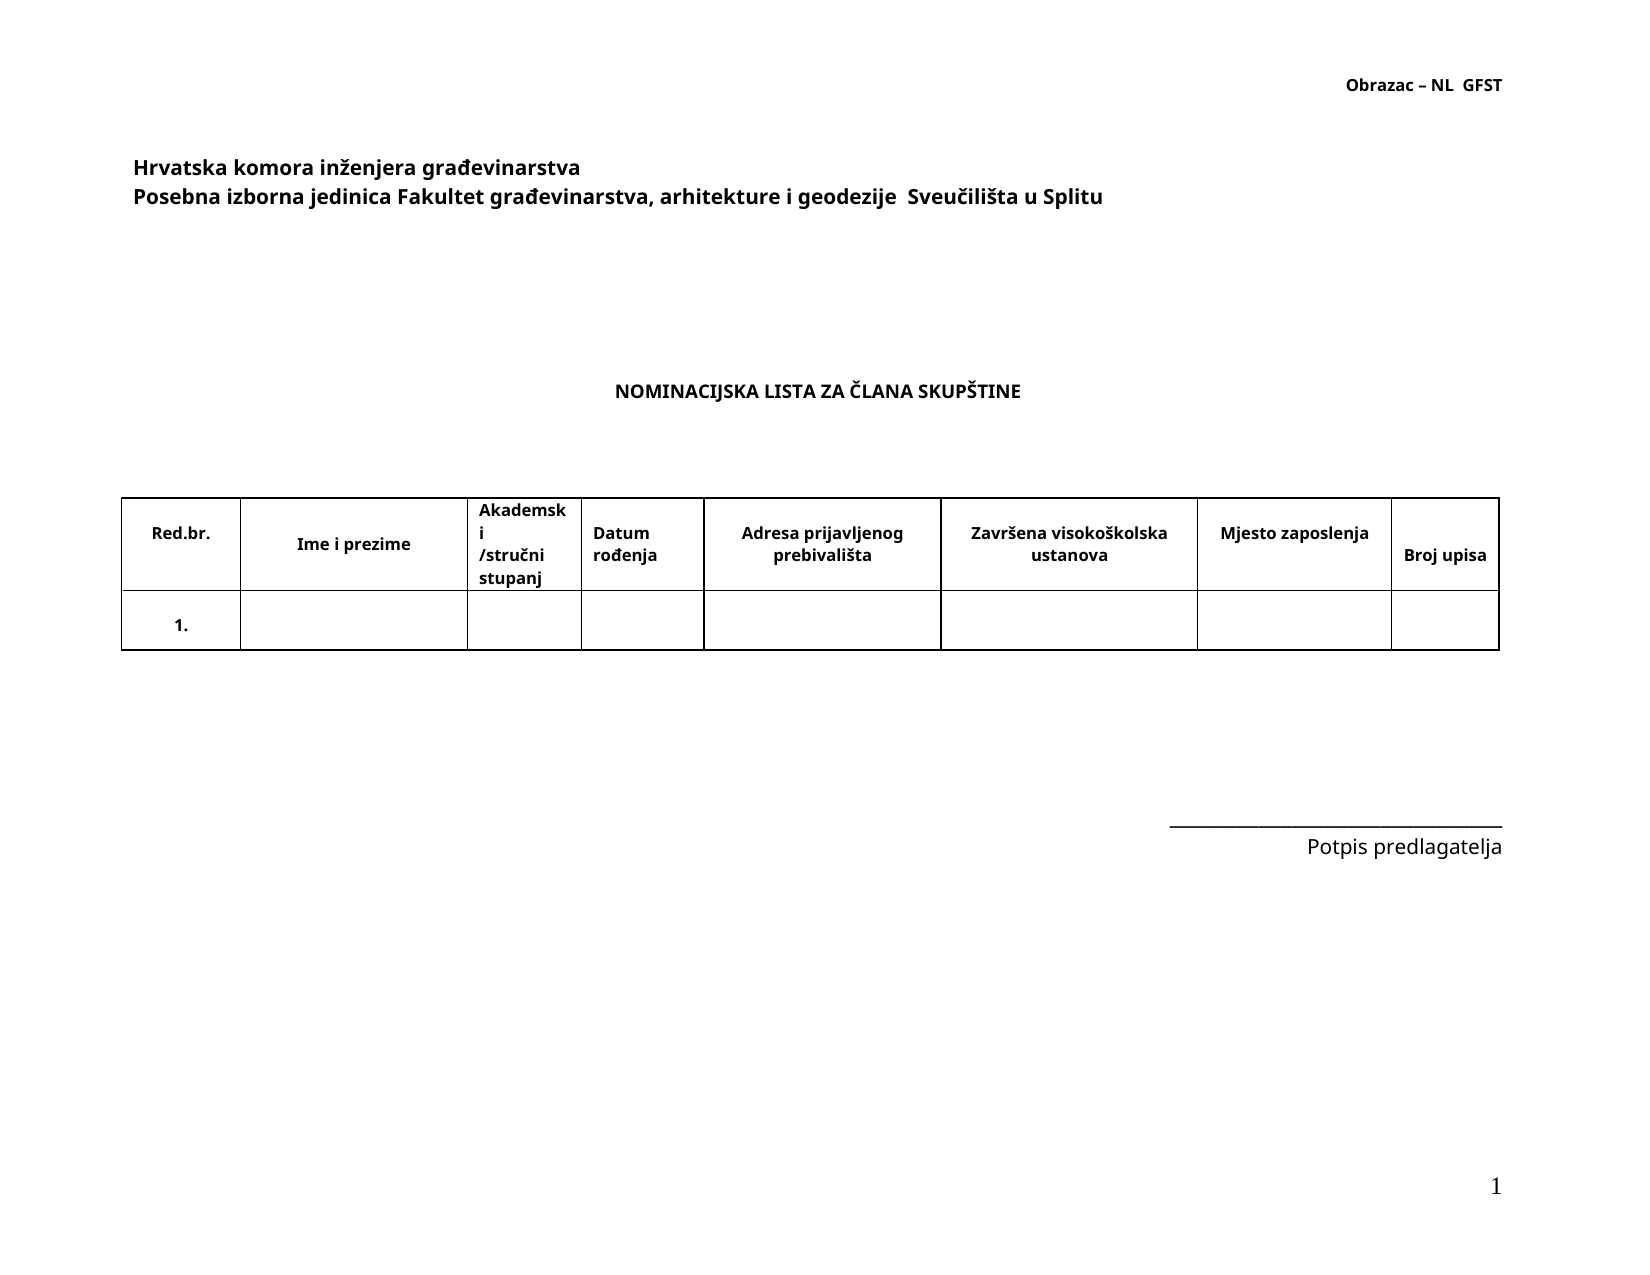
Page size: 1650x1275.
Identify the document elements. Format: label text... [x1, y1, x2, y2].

table_header Datum rođenja [582, 499, 703, 589]
text Obrazac – NL GFST [133, 74, 1502, 97]
table_cell [942, 591, 1197, 649]
text Potpis predlagatelja [133, 832, 1502, 861]
table_cell [1392, 591, 1498, 649]
text ______________________________ [133, 798, 1502, 832]
text Hrvatska komora inženjera građevinarstva [133, 153, 1502, 182]
table_cell 1. [122, 591, 240, 649]
table_header Ime i prezime [241, 499, 467, 589]
table_cell [1198, 591, 1391, 649]
table_cell [468, 591, 581, 649]
table_cell [241, 591, 467, 649]
table_header Završena visokoškolska ustanova [942, 499, 1197, 589]
table_cell [705, 591, 940, 649]
table_header Red.br. [122, 499, 240, 589]
text NOMINACIJSKA LISTA ZA ČLANA SKUPŠTINE [133, 378, 1502, 403]
table_header Broj upisa [1392, 499, 1498, 589]
table_cell [582, 591, 703, 649]
table_header Mjesto zaposlenja [1198, 499, 1391, 589]
table_header Akademski /stručni stupanj [468, 499, 581, 589]
table_header Adresa prijavljenog prebivališta [705, 499, 940, 589]
text Posebna izborna jedinica Fakultet građevinarstva, arhitekture i geodezije Sveučilišta u Splitu [133, 182, 1502, 210]
